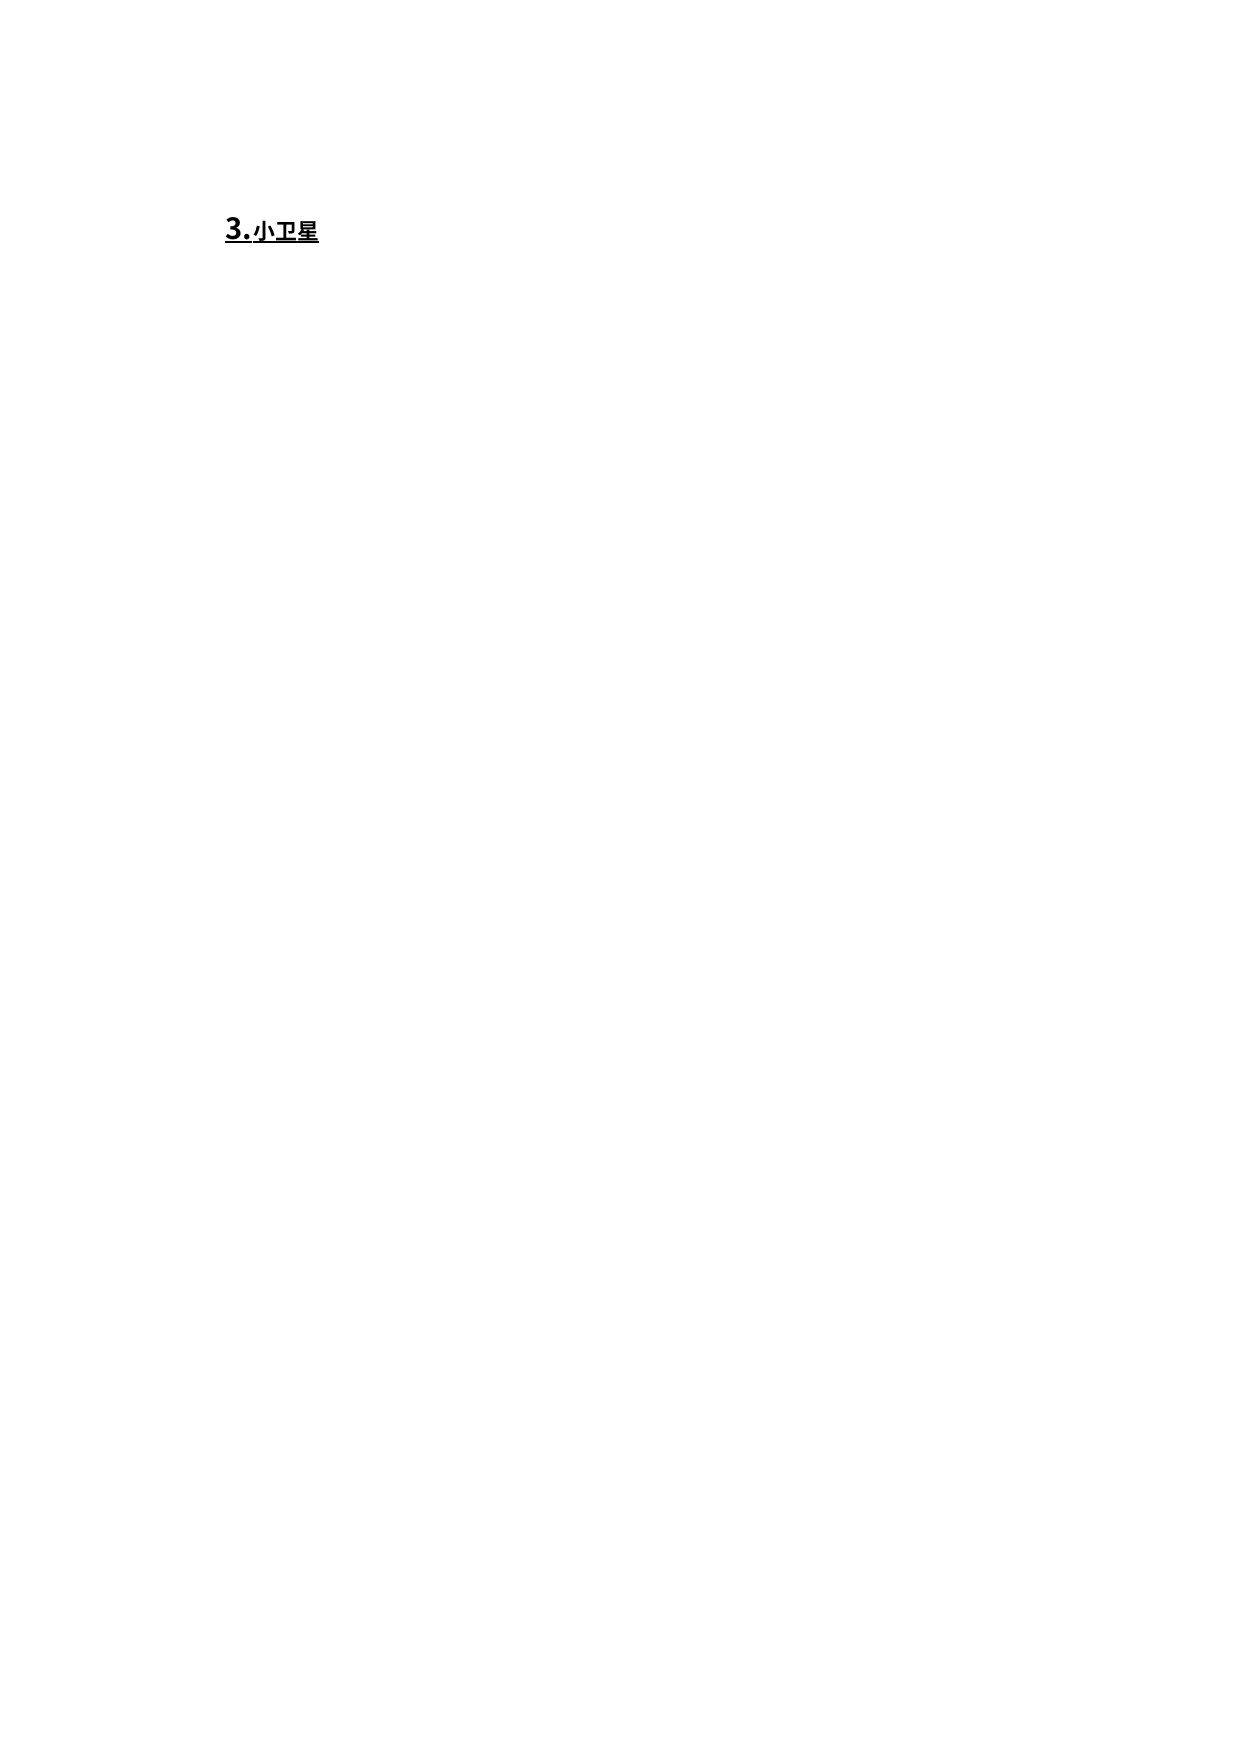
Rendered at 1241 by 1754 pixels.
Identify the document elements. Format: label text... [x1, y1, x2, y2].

list 小卫星 [225, 194, 1053, 259]
